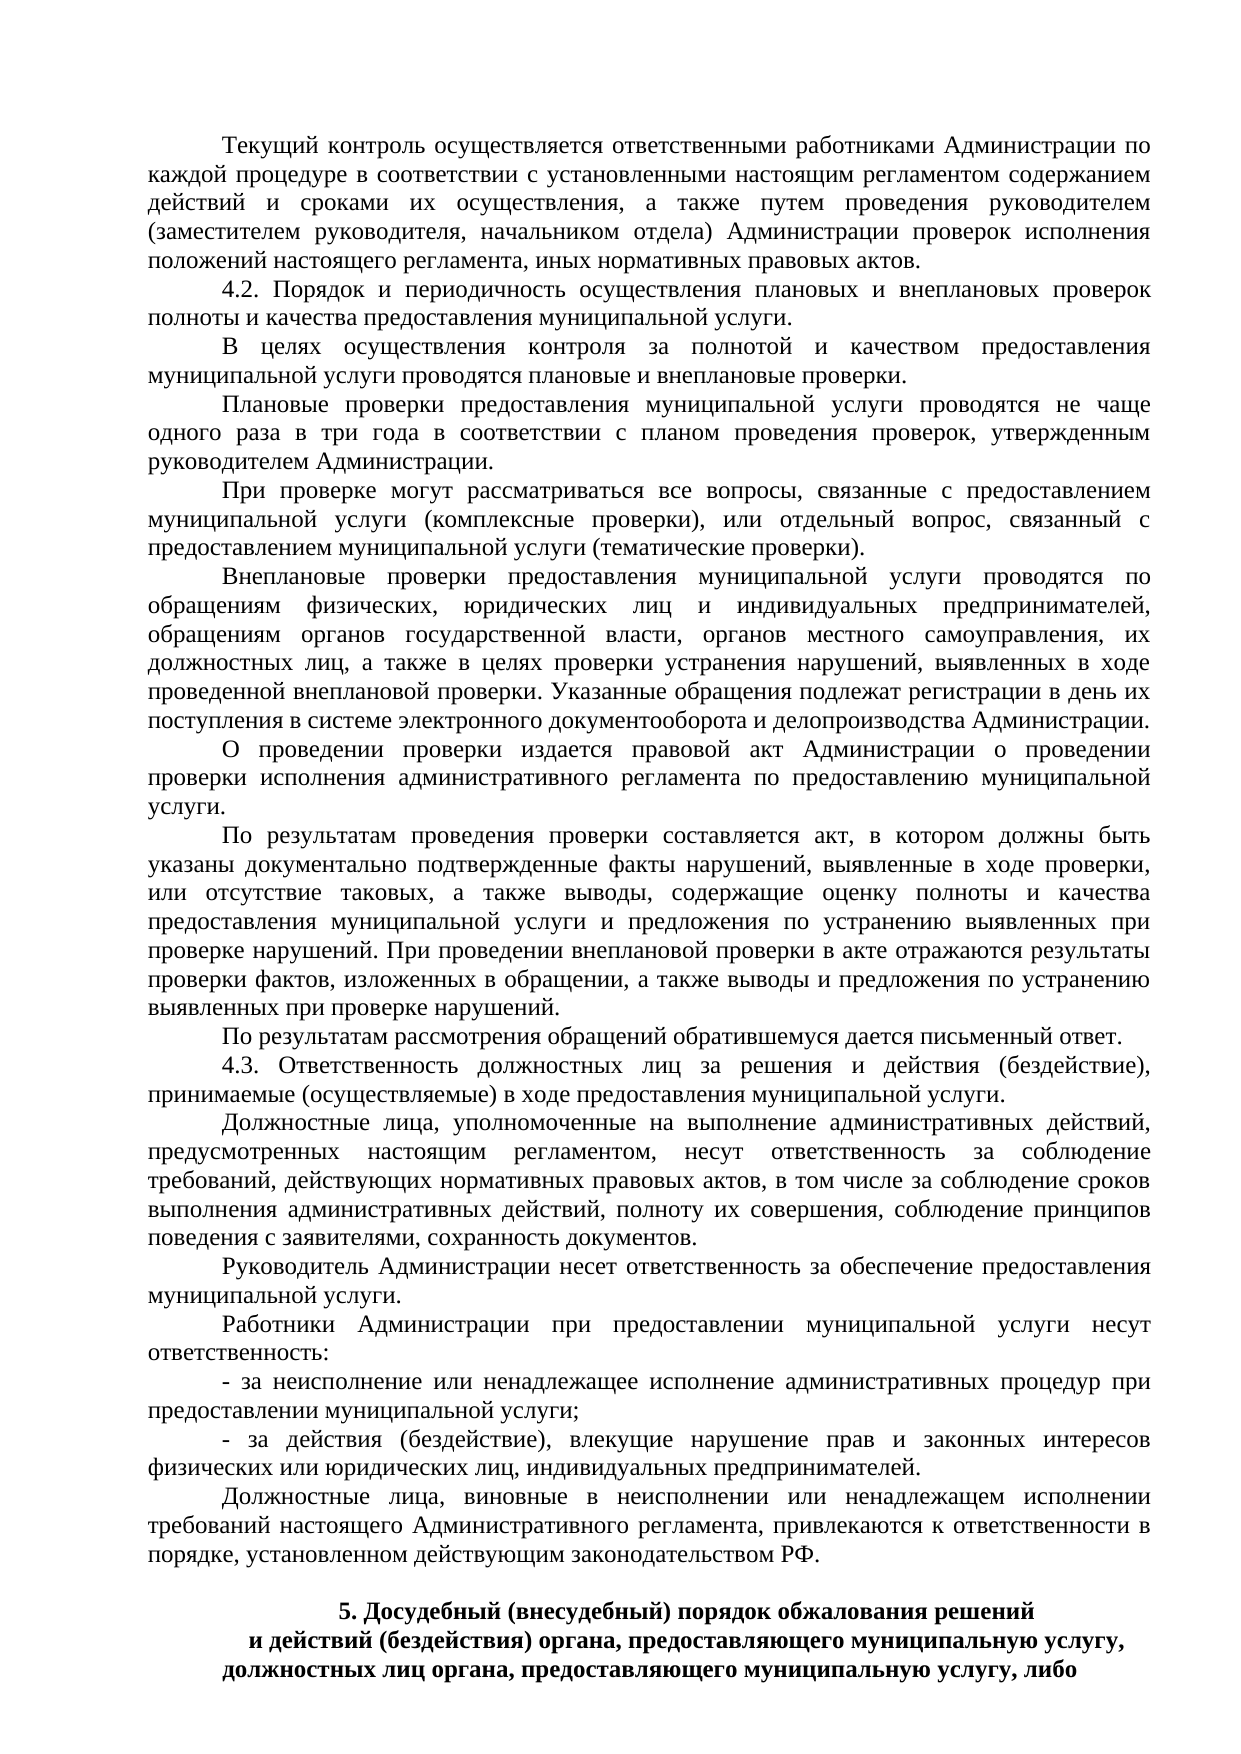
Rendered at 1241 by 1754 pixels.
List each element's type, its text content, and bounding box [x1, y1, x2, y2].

text При проверке могут рассматриваться все вопросы, связанные с предоставлением муниципальной услуги (комплексные проверки), или отдельный вопрос, связанный с предоставлением муниципальной услуги (тематические проверки). [148, 475, 1152, 561]
text Внеплановые проверки предоставления муниципальной услуги проводятся по обращениям физических, юридических лиц и индивидуальных предпринимателей, обращениям органов государственной власти, органов местного самоуправления, их должностных лиц, а также в целях проверки устранения нарушений, выявленных в ходе проведенной внеплановой проверки. Указанные обращения подлежат регистрации в день их поступления в системе электронного документооборота и делопроизводства Администрации. [148, 561, 1152, 734]
text Плановые проверки предоставления муниципальной услуги проводятся не чаще одного раза в три года в соответствии с планом проведения проверок, утвержденным руководителем Администрации. [148, 389, 1152, 475]
text По результатам проведения проверки составляется акт, в котором должны быть указаны документально подтвержденные факты нарушений, выявленные в ходе проверки, или отсутствие таковых, а также выводы, содержащие оценку полноты и качества предоставления муниципальной услуги и предложения по устранению выявленных при проверке нарушений. При проведении внеплановой проверки в акте отражаются результаты проверки фактов, изложенных в обращении, а также выводы и предложения по устранению выявленных при проверке нарушений. [148, 820, 1152, 1021]
text По результатам рассмотрения обращений обратившемуся дается письменный ответ. [148, 1021, 1152, 1050]
text 4.2. Порядок и периодичность осуществления плановых и внеплановых проверок полноты и качества предоставления муниципальной услуги. [148, 274, 1152, 331]
text Работники Администрации при предоставлении муниципальной услуги несут ответственность: [148, 1309, 1152, 1366]
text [148, 1625, 1152, 1682]
text В целях осуществления контроля за полнотой и качеством предоставления муниципальной услуги проводятся плановые и внеплановые проверки. [148, 331, 1152, 389]
text Руководитель Администрации несет ответственность за обеспечение предоставления муниципальной услуги. [148, 1251, 1152, 1309]
text 4.3. Ответственность должностных лиц за решения и действия (бездействие), принимаемые (осуществляемые) в ходе предоставления муниципальной услуги. [148, 1050, 1152, 1107]
text - за действия (бездействие), влекущие нарушение прав и законных интересов физических или юридических лиц, индивидуальных предпринимателей. [148, 1424, 1152, 1481]
text Должностные лица, виновные в неисполнении или ненадлежащем исполнении требований настоящего Административного регламента, привлекаются к ответственности в порядке, установленном действующим законодательством РФ. [148, 1481, 1152, 1567]
text Должностные лица, уполномоченные на выполнение административных действий, предусмотренных настоящим регламентом, несут ответственность за соблюдение требований, действующих нормативных правовых актов, в том числе за соблюдение сроков выполнения административных действий, полноту их совершения, соблюдение принципов поведения с заявителями, сохранность документов. [148, 1107, 1152, 1251]
text 5. Досудебный (внесудебный) порядок обжалования решений [148, 1596, 1152, 1625]
text - за неисполнение или ненадлежащее исполнение административных процедур при предоставлении муниципальной услуги; [148, 1366, 1152, 1424]
text О проведении проверки издается правовой акт Администрации о проведении проверки исполнения административного регламента по предоставлению муниципальной услуги. [148, 734, 1152, 820]
text Текущий контроль осуществляется ответственными работниками Администрации по каждой процедуре в соответствии с установленными настоящим регламентом содержанием действий и сроками их осуществления, а также путем проведения руководителем (заместителем руководителя, начальником отдела) Администрации проверок исполнения положений настоящего регламента, иных нормативных правовых актов. [148, 130, 1152, 274]
